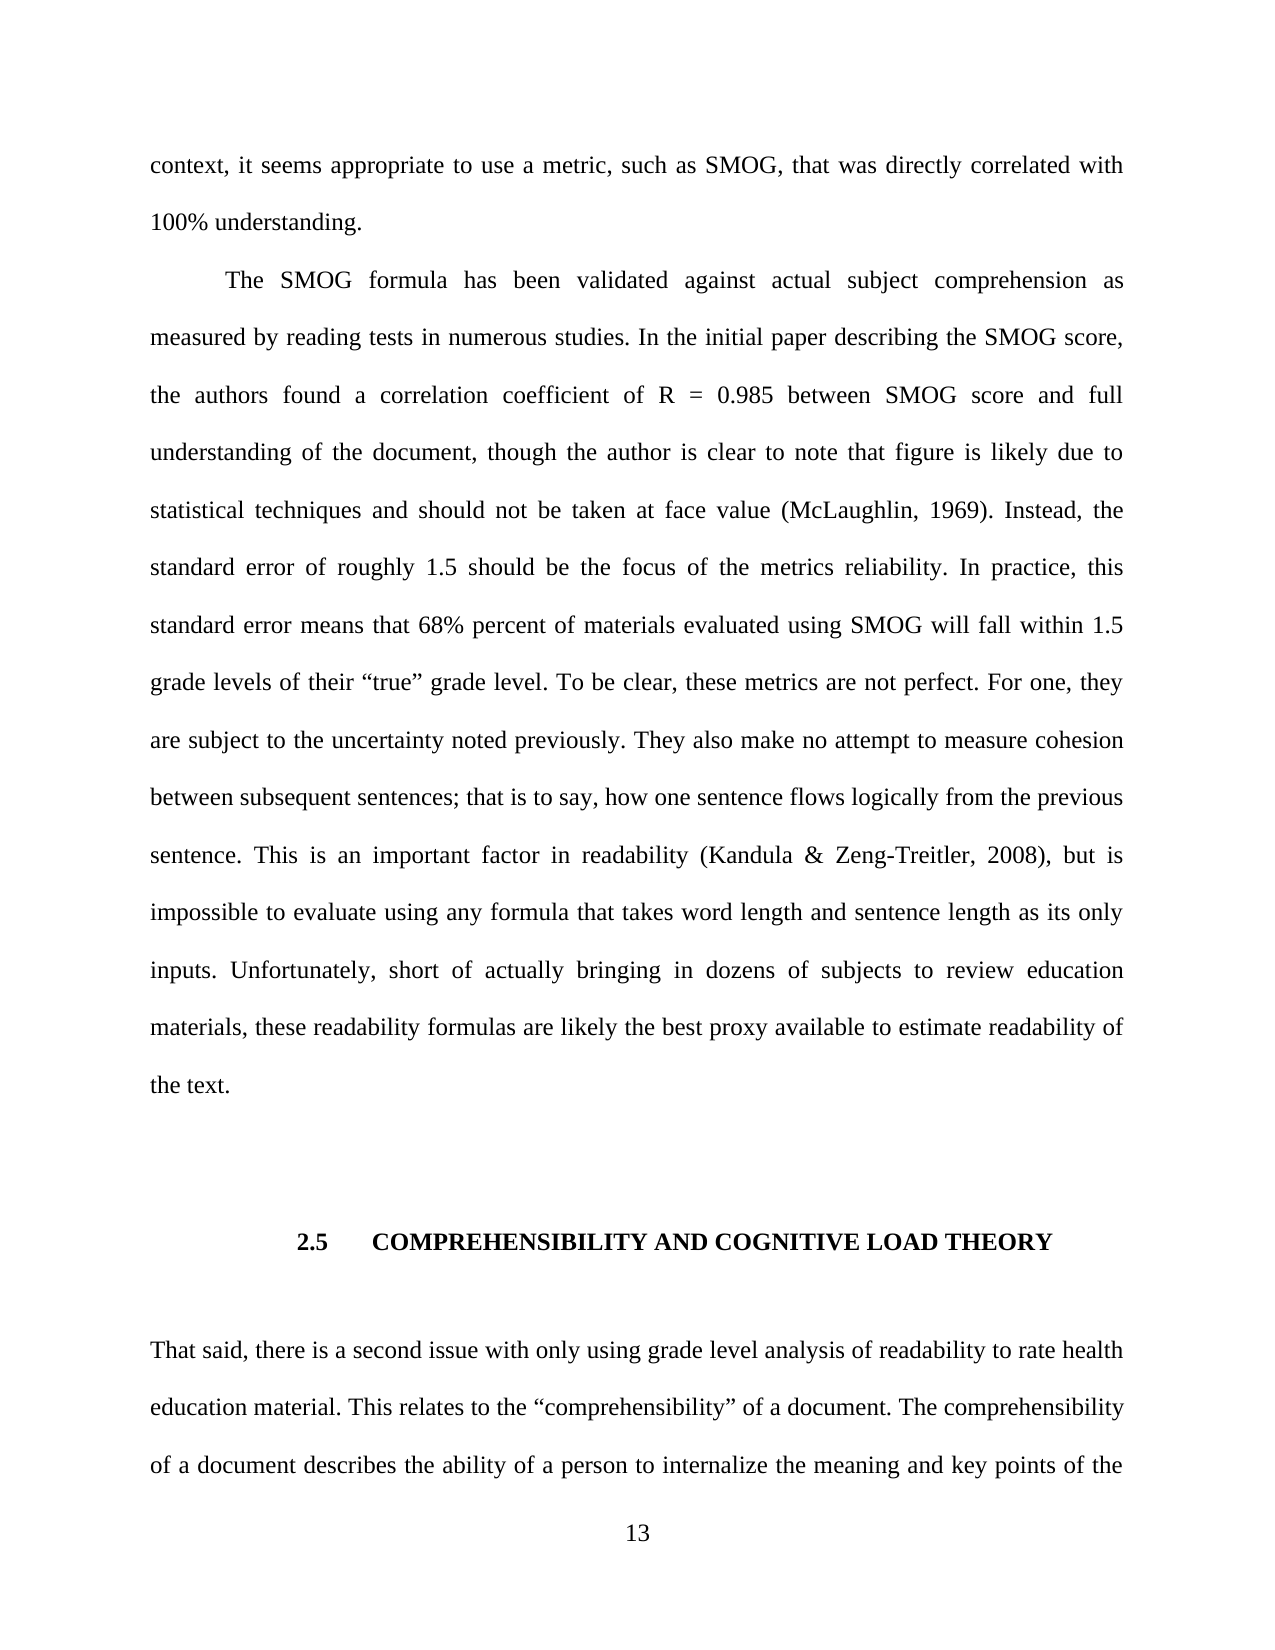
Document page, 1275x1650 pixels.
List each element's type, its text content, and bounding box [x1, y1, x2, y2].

text The SMOG formula has been validated against actual subject comprehension as measured by reading tests in numerous studies. In the initial paper describing the SMOG score, the authors found a correlation coefficient of R = 0.985 between SMOG score and full understanding of the document, though the author is clear to note that figure is likely due to statistical techniques and should not be taken at face value (McLaughlin, 1969). Instead, the standard error of roughly 1.5 should be the focus of the metrics reliability. In practice, this standard error means that 68% percent of materials evaluated using SMOG will fall within 1.5 grade levels of their “true” grade level. To be clear, these metrics are not perfect. For one, they are subject to the uncertainty noted previously. They also make no attempt to measure cohesion between subsequent sentences; that is to say, how one sentence flows logically from the previous sentence. This is an important factor in readability (Kandula & Zeng-Treitler, 2008), but is impossible to evaluate using any formula that takes word length and sentence length as its only inputs. Unfortunately, short of actually bringing in dozens of subjects to review education materials, these readability formulas are likely the best proxy available to estimate readability of the text. [150, 265, 1125, 1099]
subtitle Comprehensibility and cognitive load theory [150, 1227, 1125, 1256]
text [150, 1335, 1125, 1479]
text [150, 150, 1125, 236]
